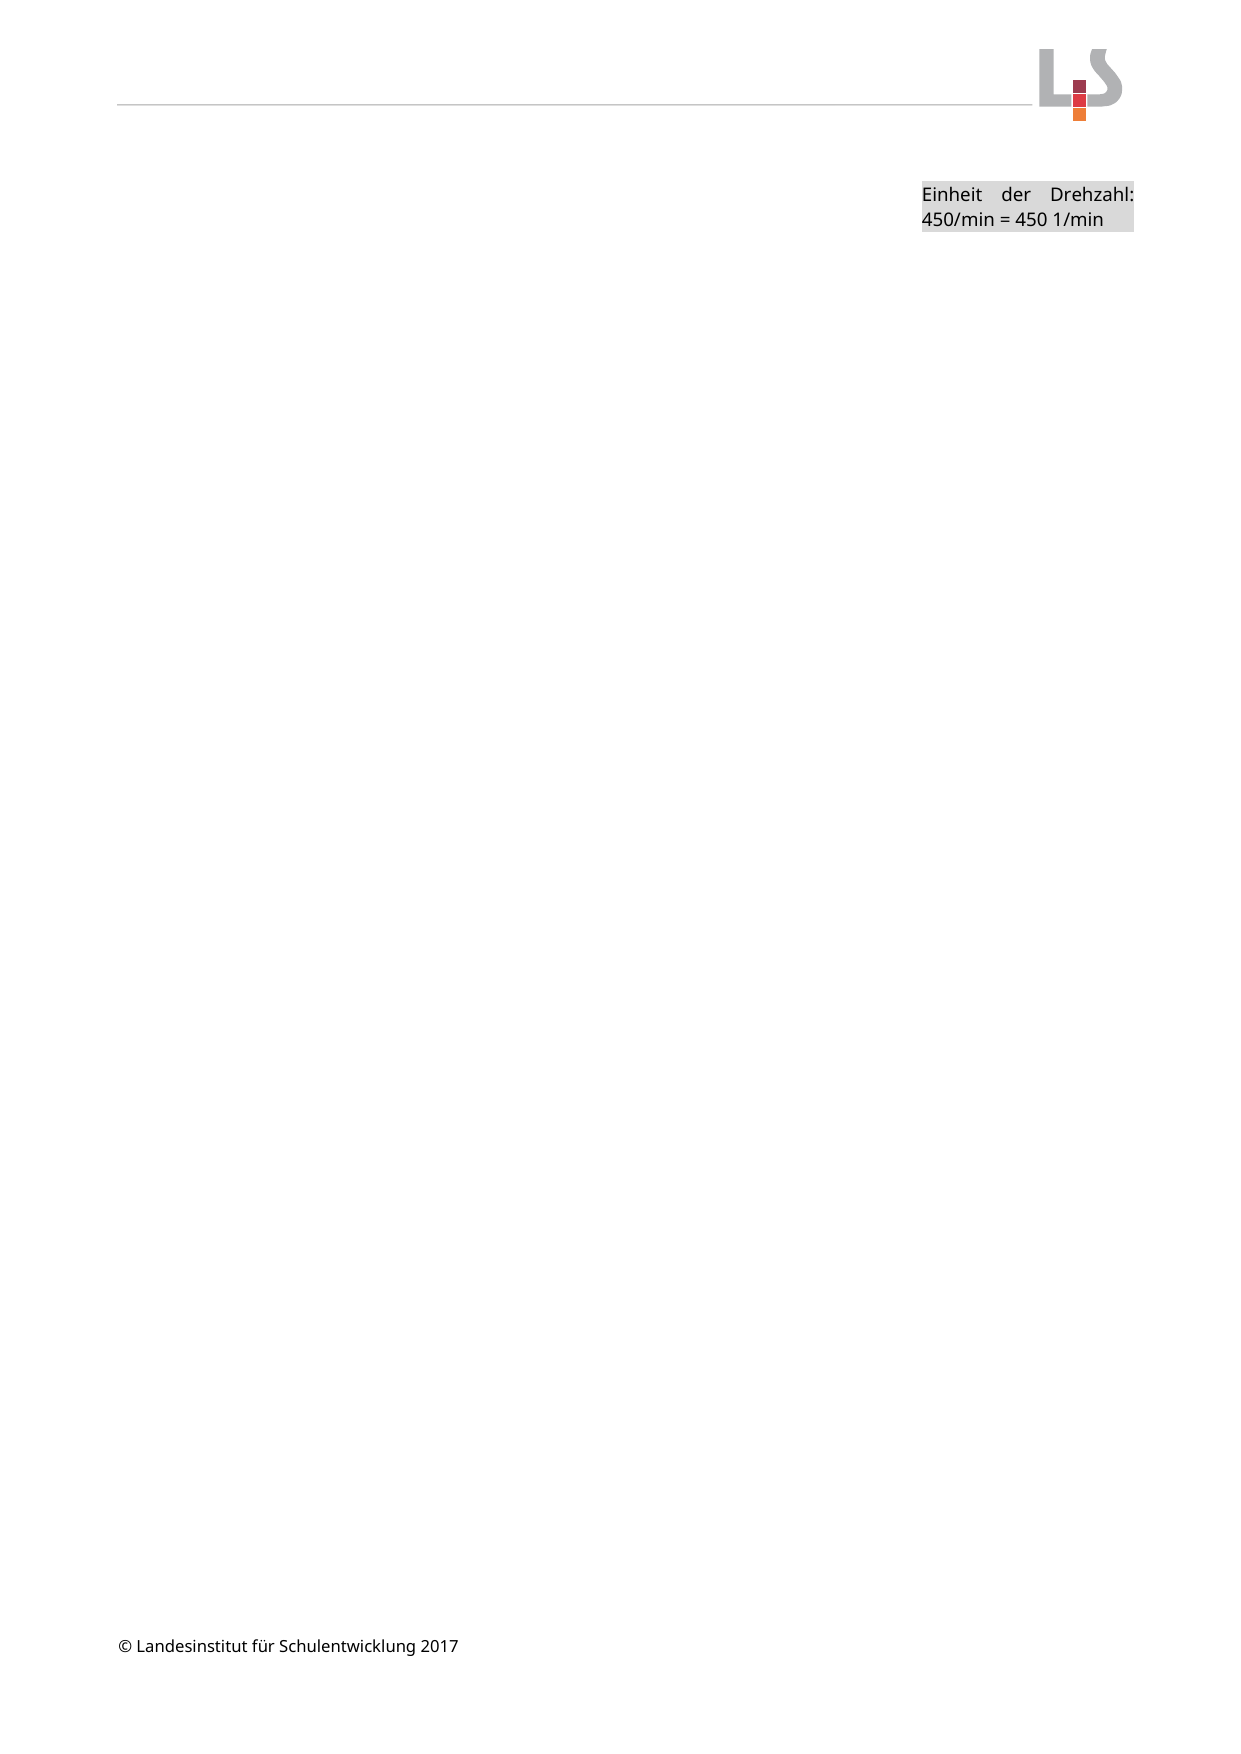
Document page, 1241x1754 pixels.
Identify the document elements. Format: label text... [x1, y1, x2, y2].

text Einheit der Drehzahl: 450/min = 450 1/min [922, 181, 1134, 232]
